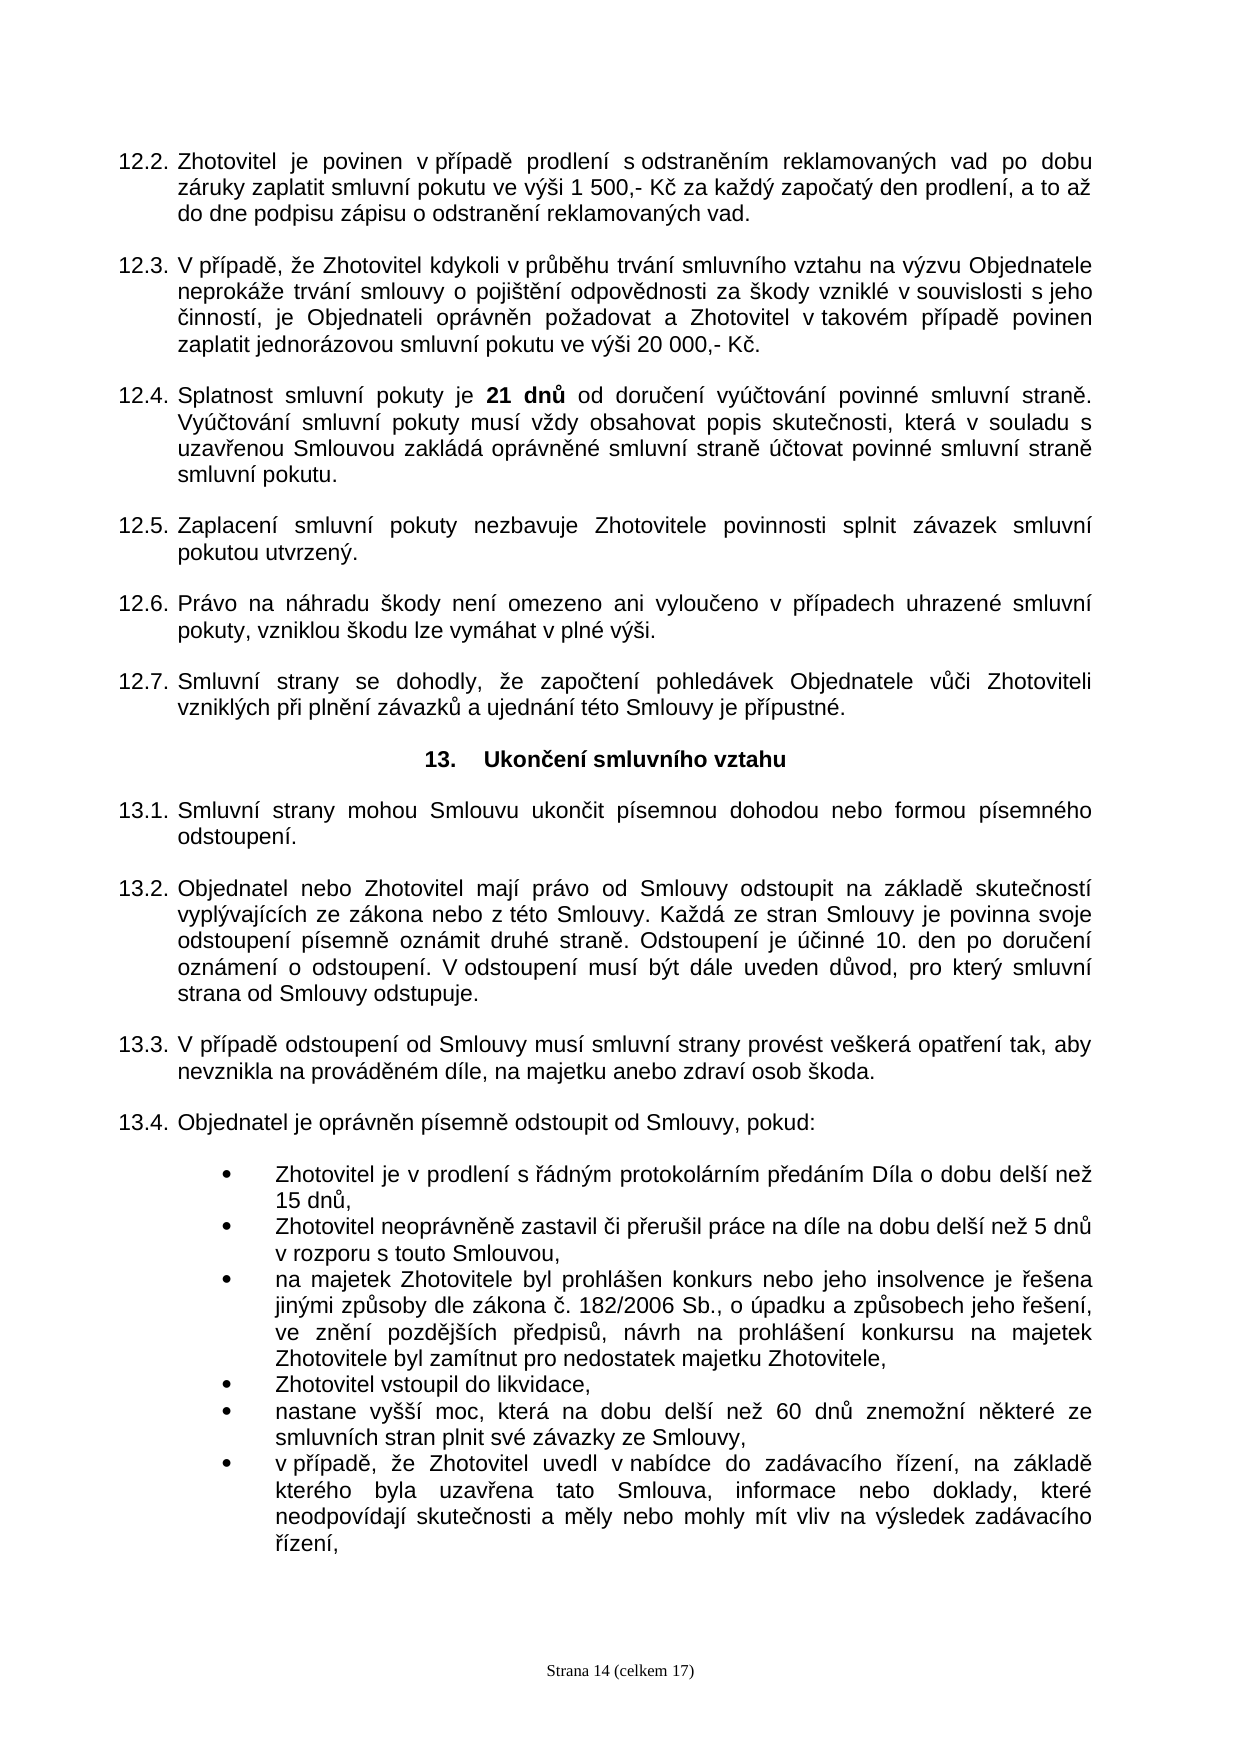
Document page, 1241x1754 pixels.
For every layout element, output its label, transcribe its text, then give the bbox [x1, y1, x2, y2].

list Splatnost smluvní pokuty je 21 dnů od doručení vyúčtování povinné smluvní straně. Vyúčtování smluvní pokuty musí vždy obsahovat popis skutečnosti, která v souladu s uzavřenou Smlouvou zakládá oprávněné smluvní straně účtovat povinné smluvní straně smluvní pokutu. [118, 382, 1093, 487]
list Zhotovitel je povinen v případě prodlení s odstraněním reklamovaných vad po dobu záruky zaplatit smluvní pokutu ve výši 1 500,- Kč za každý započatý den prodlení, a to až do dne podpisu zápisu o odstranění reklamovaných vad. [118, 148, 1093, 227]
list Zhotovitel neoprávněně zastavil či přerušil práce na díle na dobu delší než 5 dnů v rozporu s touto Smlouvou, [223, 1213, 1093, 1266]
list Zhotovitel je v prodlení s řádným protokolárním předáním Díla o dobu delší než 15 dnů, [223, 1161, 1093, 1213]
list Smluvní strany mohou Smlouvu ukončit písemnou dohodou nebo formou písemného odstoupení. [118, 797, 1093, 850]
list V případě odstoupení od Smlouvy musí smluvní strany provést veškerá opatření tak, aby nevznikla na prováděném díle, na majetku anebo zdraví osob škoda. [118, 1031, 1093, 1084]
list Smluvní strany se dohodly, že započtení pohledávek Objednatele vůči Zhotoviteli vzniklých při plnění závazků a ujednání této Smlouvy je přípustné. [118, 668, 1093, 721]
list V případě, že Zhotovitel kdykoli v průběhu trvání smluvního vztahu na výzvu Objednatele neprokáže trvání smlouvy o pojištění odpovědnosti za škody vzniklé v souvislosti s jeho činností, je Objednateli oprávněn požadovat a Zhotovitel v takovém případě povinen zaplatit jednorázovou smluvní pokutu ve výši 20 000,- Kč. [118, 252, 1093, 357]
list Právo na náhradu škody není omezeno ani vyloučeno v případech uhrazené smluvní pokuty, vzniklou škodu lze vymáhat v plné výši. [118, 590, 1093, 643]
list v případě, že Zhotovitel uvedl v nabídce do zadávacího řízení, na základě kterého byla uzavřena tato Smlouva, informace nebo doklady, které neodpovídají skutečnosti a měly nebo mohly mít vliv na výsledek zadávacího řízení, [223, 1450, 1093, 1556]
list Ukončení smluvního vztahu [118, 746, 1093, 772]
list na majetek Zhotovitele byl prohlášen konkurs nebo jeho insolvence je řešena jinými způsoby dle zákona č. 182/2006 Sb., o úpadku a způsobech jeho řešení, ve znění pozdějších předpisů, návrh na prohlášení konkursu na majetek Zhotovitele byl zamítnut pro nedostatek majetku Zhotovitele, [223, 1266, 1093, 1371]
list Objednatel je oprávněn písemně odstoupit od Smlouvy, pokud: [118, 1109, 1093, 1136]
list nastane vyšší moc, která na dobu delší než 60 dnů znemožní některé ze smluvních stran plnit své závazky ze Smlouvy, [223, 1398, 1093, 1450]
list Objednatel nebo Zhotovitel mají právo od Smlouvy odstoupit na základě skutečností vyplývajících ze zákona nebo z této Smlouvy. Každá ze stran Smlouvy je povinna svoje odstoupení písemně oznámit druhé straně. Odstoupení je účinné 10. den po doručení oznámení o odstoupení. V odstoupení musí být dále uveden důvod, pro který smluvní strana od Smlouvy odstupuje. [118, 875, 1093, 1006]
list Zaplacení smluvní pokuty nezbavuje Zhotovitele povinnosti splnit závazek smluvní pokutou utvrzený. [118, 512, 1093, 565]
list Zhotovitel vstoupil do likvidace, [223, 1371, 1093, 1398]
